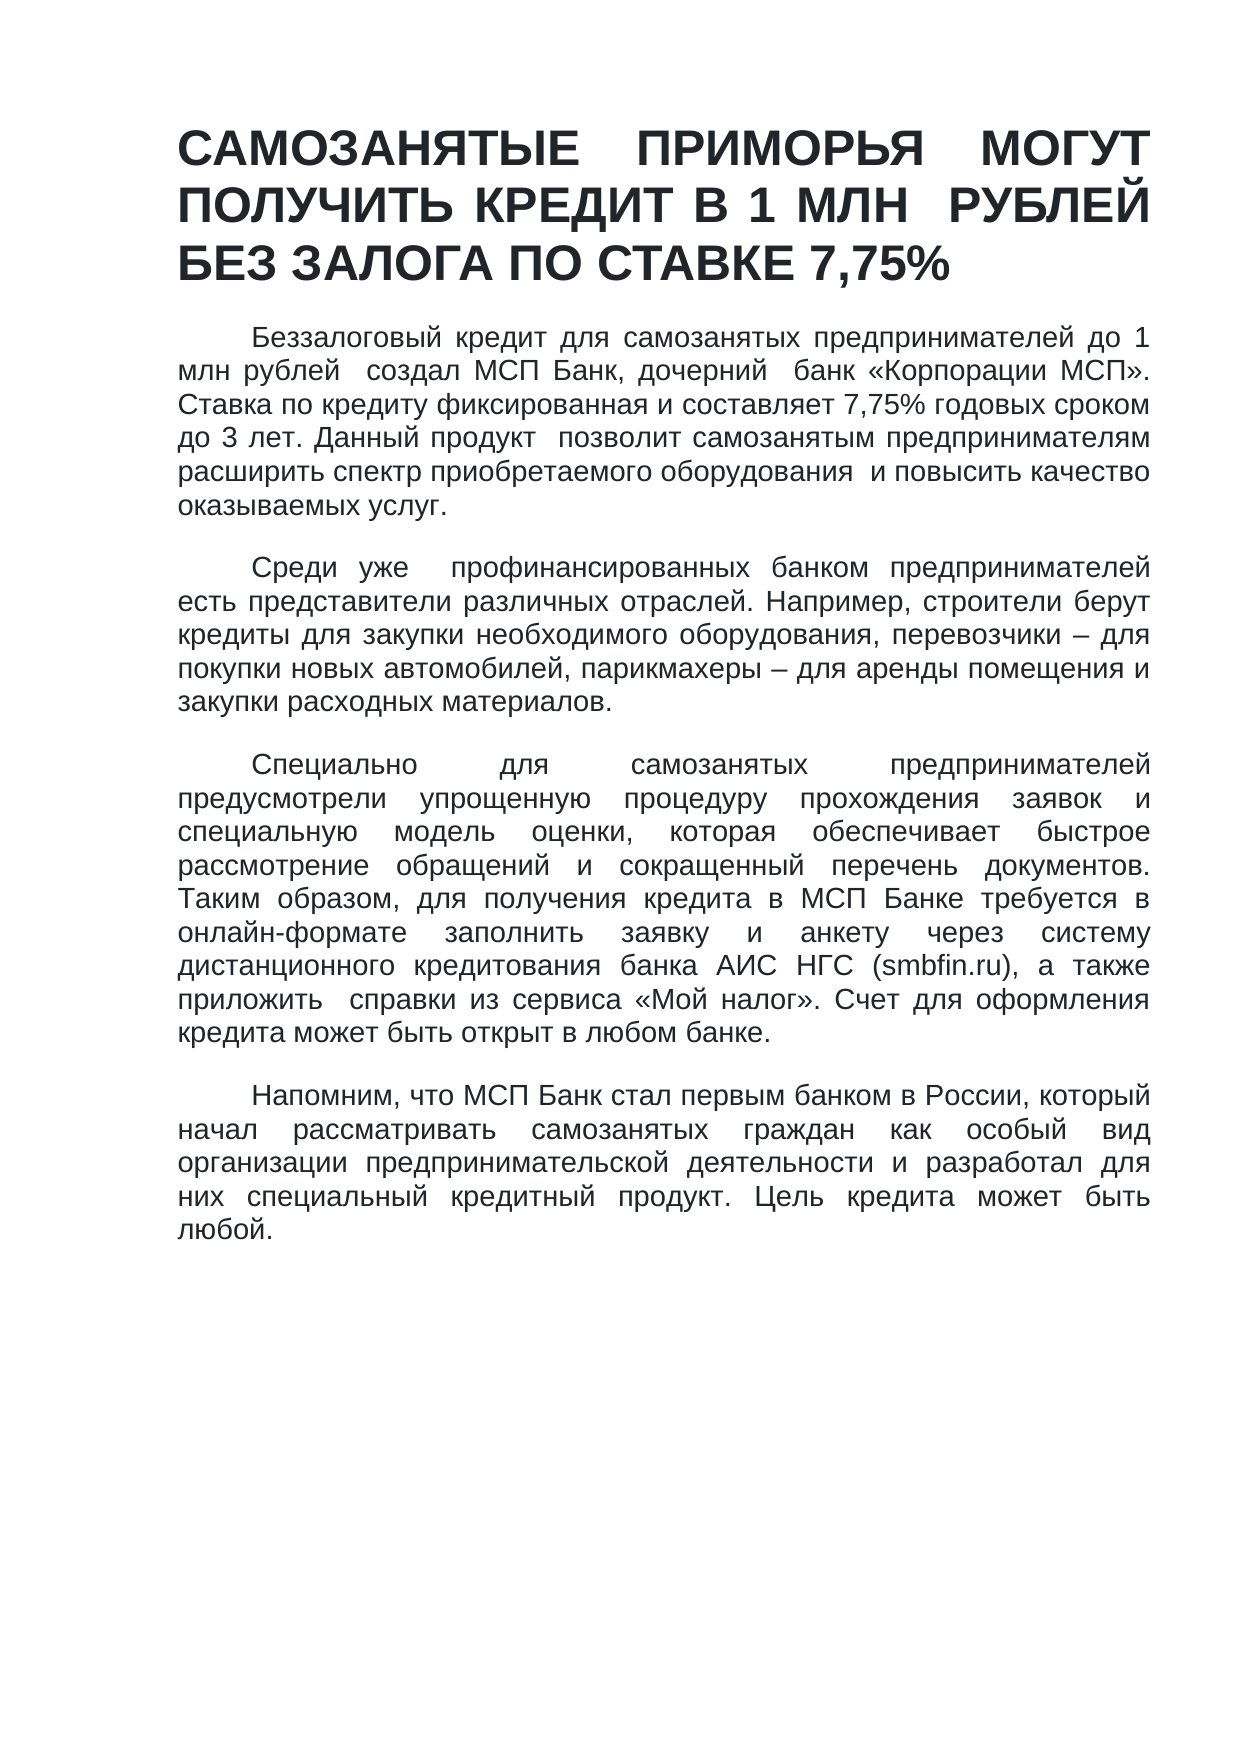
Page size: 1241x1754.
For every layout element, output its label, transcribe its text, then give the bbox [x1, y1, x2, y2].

text Среди уже профинансированных банком предпринимателей есть представители различных отраслей. Например, строители берут кредиты для закупки необходимого оборудования, перевозчики – для покупки новых автомобилей, парикмахеры – для аренды помещения и закупки расходных материалов. [177, 550, 1152, 718]
text САМОЗАНЯТЫЕ ПРИМОРЬЯ МОГУТ ПОЛУЧИТЬ КРЕДИТ В 1 МЛН РУБЛЕЙ БЕЗ ЗАЛОГА ПО СТАВКЕ 7,75% [177, 118, 1152, 291]
text Специально для самозанятых предпринимателей предусмотрели упрощенную процедуру прохождения заявок и специальную модель оценки, которая обеспечивает быстрое рассмотрение обращений и сокращенный перечень документов. Таким образом, для получения кредита в МСП Банке требуется в онлайн-формате заполнить заявку и анкету через систему дистанционного кредитования банка АИС НГС (smbfin.ru), а также приложить справки из сервиса «Мой налог». Счет для оформления кредита может быть открыт в любом банке. [177, 747, 1152, 1049]
text Беззалоговый кредит для самозанятых предпринимателей до 1 млн рублей создал МСП Банк, дочерний банк «Корпорации МСП». Ставка по кредиту фиксированная и составляет 7,75% годовых сроком до 3 лет. Данный продукт позволит самозанятым предпринимателям расширить спектр приобретаемого оборудования и повысить качество оказываемых услуг. [177, 320, 1152, 521]
text Напомним, что МСП Банк стал первым банком в России, который начал рассматривать самозанятых граждан как особый вид организации предпринимательской деятельности и разработал для них специальный кредитный продукт. Цель кредита может быть любой. [177, 1078, 1152, 1246]
